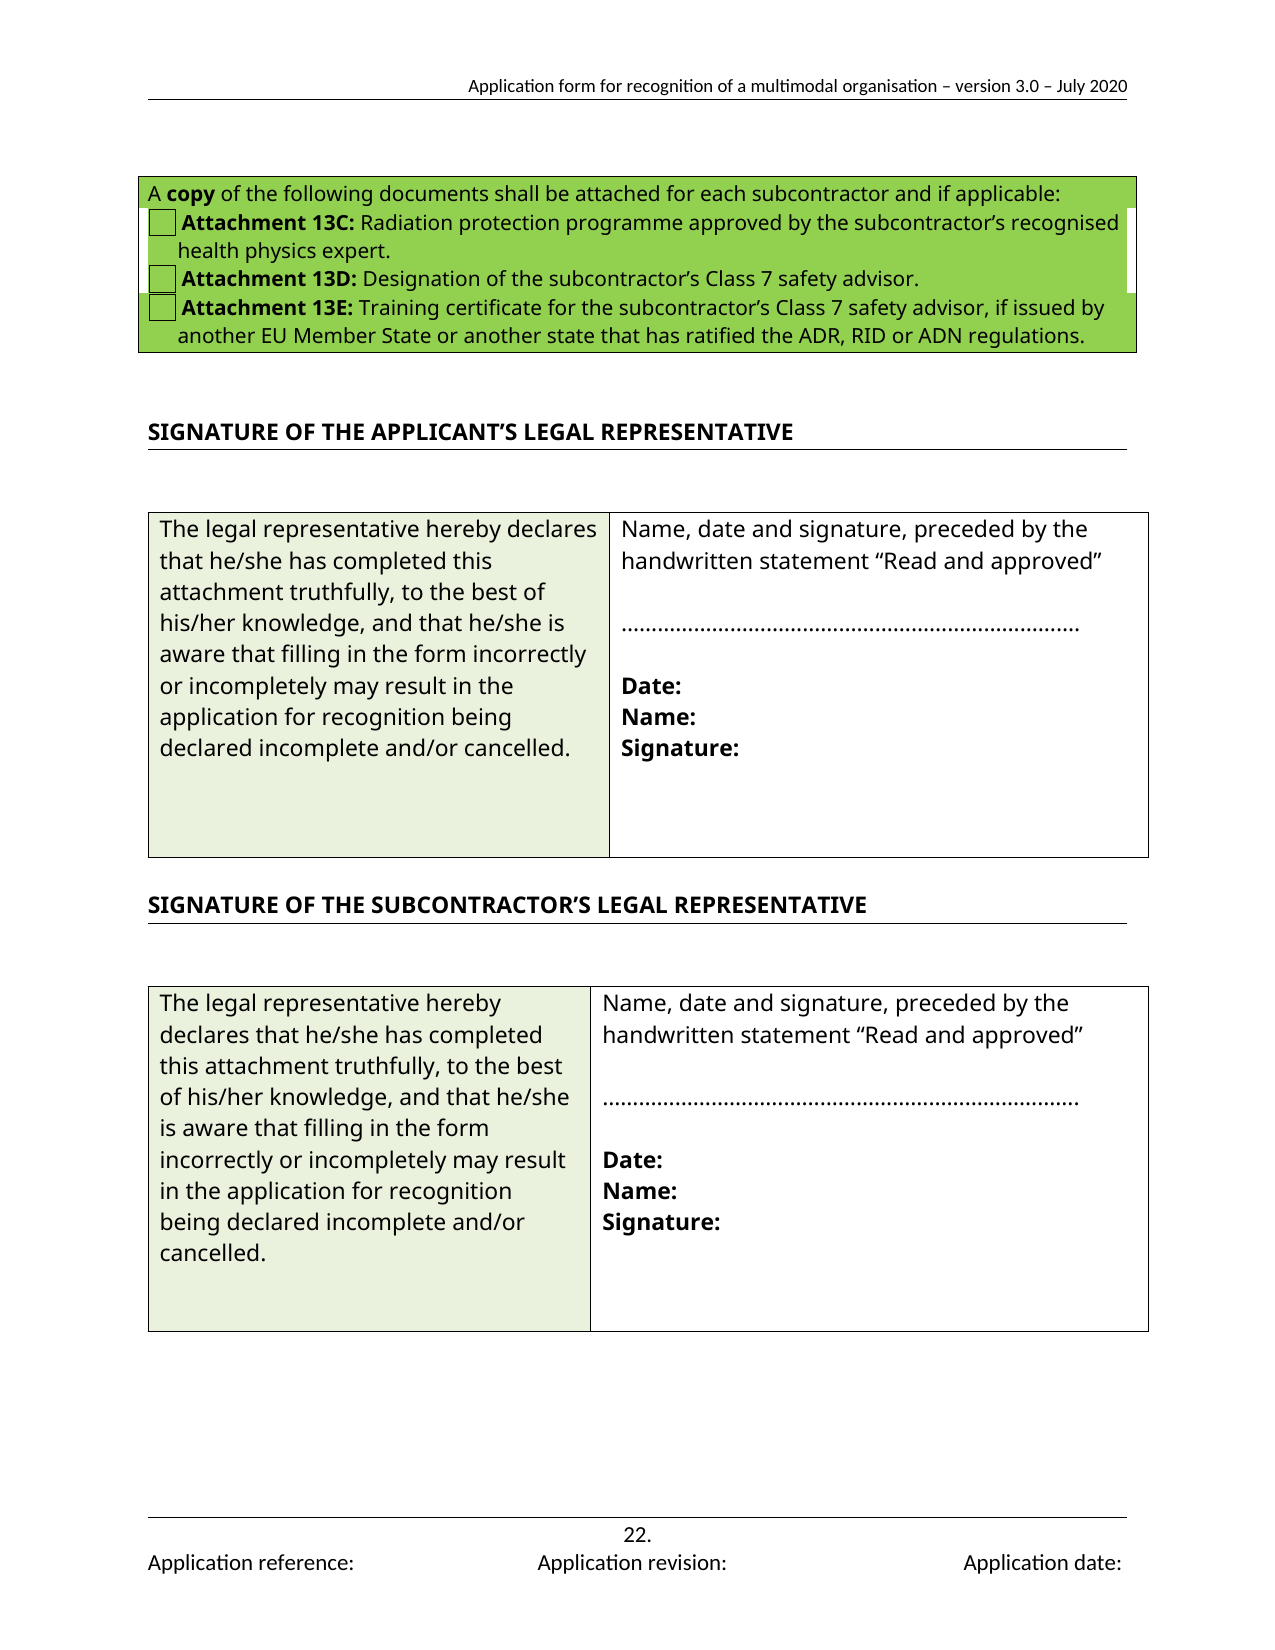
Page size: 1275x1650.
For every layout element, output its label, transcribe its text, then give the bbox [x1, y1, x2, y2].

text Attachment 13D: Designation of the subcontractor’s Class 7 safety advisor. [148, 264, 1127, 290]
text Attachment 13C: Radiation protection programme approved by the subcontractor’s recognised health physics expert. [148, 208, 1127, 264]
table_header The legal representative hereby declares that he/she has completed this attachment truthfully, to the best of his/her knowledge, and that he/she is aware that filling in the form incorrectly or incompletely may result in the application for recognition being declared incomplete and/or cancelled. [149, 987, 590, 1331]
table_header Name, date and signature, preceded by the handwritten statement “Read and approved” …………………………………………………………………. Date: Name: Signature: [610, 513, 1148, 857]
table_header The legal representative hereby declares that he/she has completed this attachment truthfully, to the best of his/her knowledge, and that he/she is aware that filling in the form incorrectly or incompletely may result in the application for recognition being declared incomplete and/or cancelled. [149, 513, 609, 857]
text SIGNATURE OF THE APPLICANT’S LEGAL REPRESENTATIVE [148, 415, 1127, 449]
table_header Name, date and signature, preceded by the handwritten statement “Read and approved” ……………………………………………………………………. Date: Name: Signature: [591, 987, 1148, 1331]
text A copy of the following documents shall be attached for each subcontractor and if applicable: [139, 177, 1136, 208]
text Attachment 13E: Training certificate for the subcontractor’s Class 7 safety advisor, if issued by another EU Member State or another state that has ratified the ADR, RID or ADN regulations. [139, 290, 1136, 352]
text SIGNATURE OF THE SUBCONTRACTOR’S LEGAL REPRESENTATIVE [148, 889, 1127, 923]
